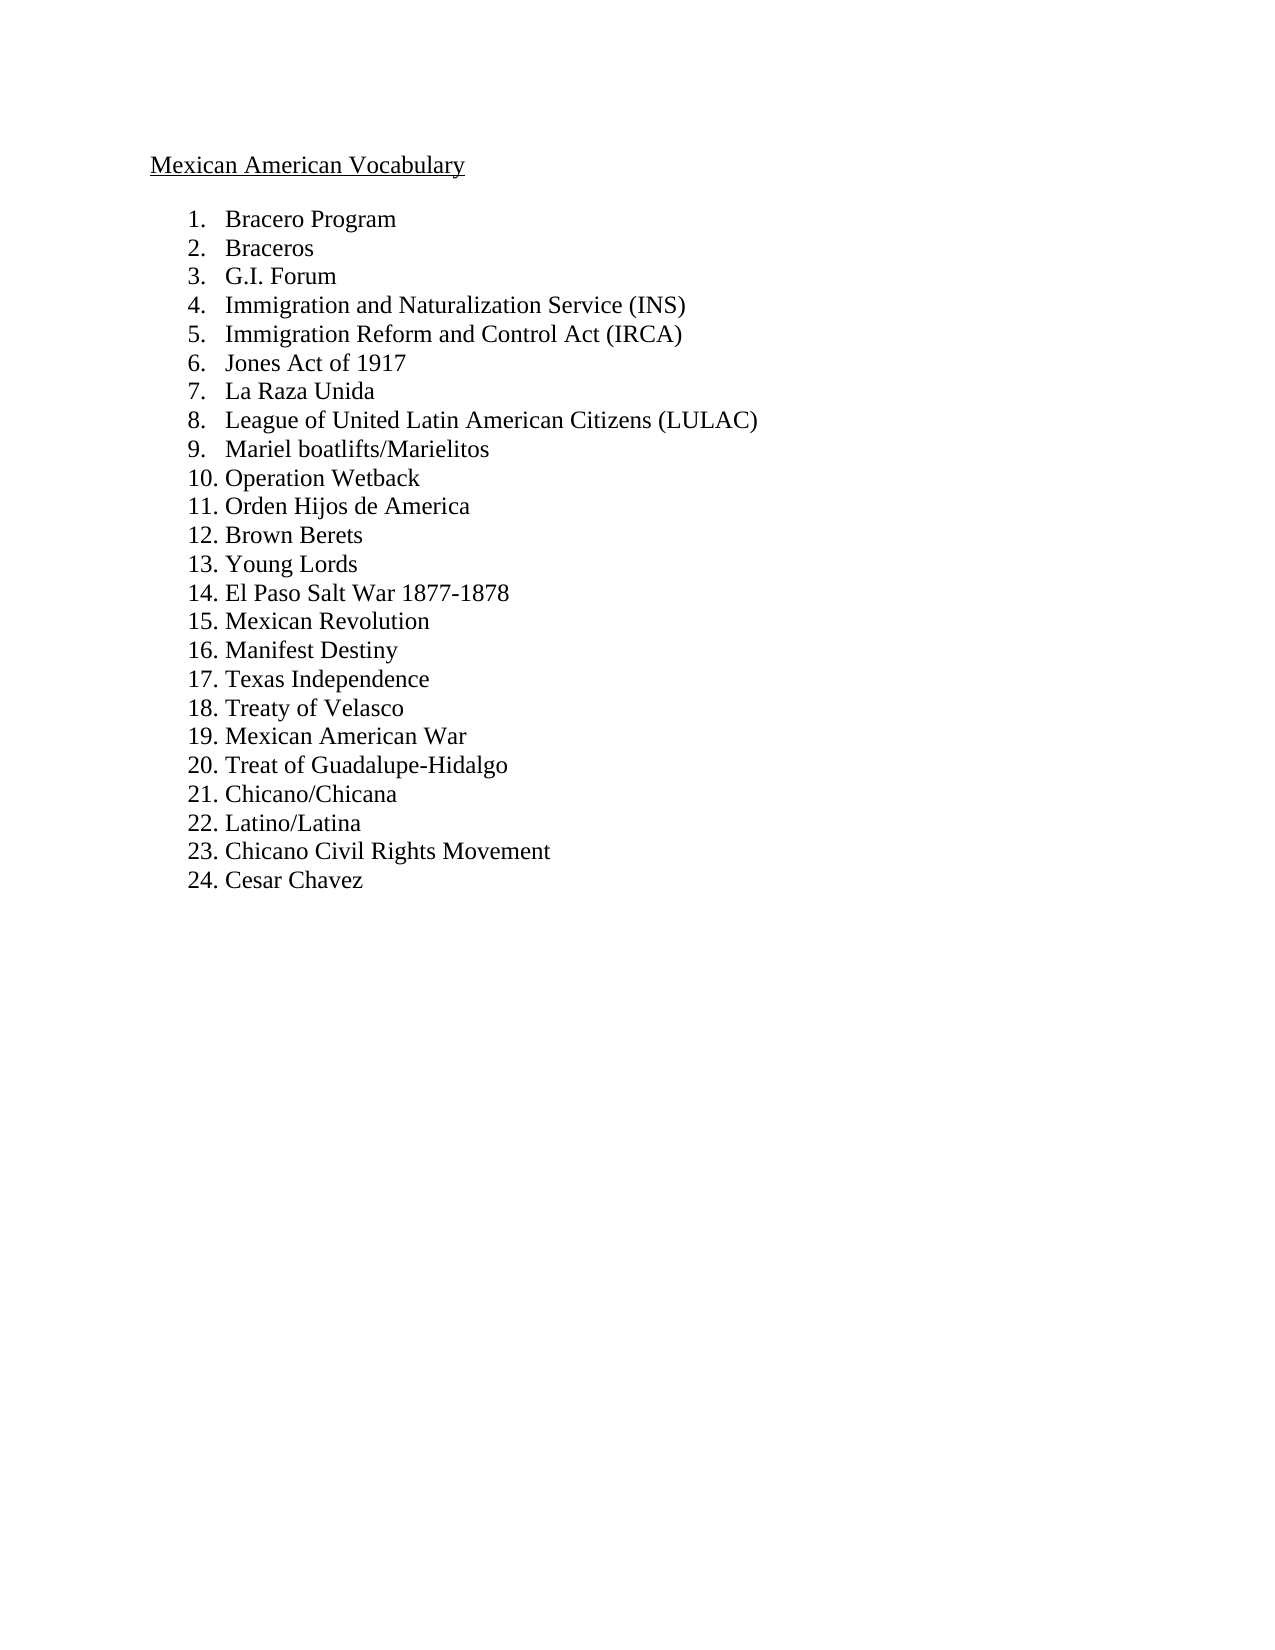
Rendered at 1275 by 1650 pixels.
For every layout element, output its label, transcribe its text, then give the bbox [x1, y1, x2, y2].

list Treat of Guadalupe-Hidalgo [187, 750, 1125, 779]
text Mexican American Vocabulary [150, 150, 1125, 179]
list Immigration and Naturalization Service (INS) [187, 290, 1125, 319]
list Texas Independence [187, 664, 1125, 693]
list Brown Berets [187, 520, 1125, 549]
list El Paso Salt War 1877-1878 [187, 578, 1125, 606]
list Operation Wetback [187, 463, 1125, 491]
list La Raza Unida [187, 376, 1125, 405]
list League of United Latin American Citizens (LULAC) [187, 405, 1125, 434]
list Bracero Program [187, 204, 1125, 233]
list Mexican Revolution [187, 606, 1125, 635]
list Chicano/Chicana [187, 779, 1125, 808]
list Mariel boatlifts/Marielitos [187, 434, 1125, 463]
list Cesar Chavez [187, 865, 1125, 894]
list Manifest Destiny [187, 635, 1125, 664]
list Young Lords [187, 549, 1125, 578]
list Chicano Civil Rights Movement [187, 836, 1125, 865]
list Mexican American War [187, 721, 1125, 750]
list G.I. Forum [187, 261, 1125, 290]
list Jones Act of 1917 [187, 348, 1125, 376]
list Latino/Latina [187, 808, 1125, 836]
list Braceros [187, 233, 1125, 261]
list Treaty of Velasco [187, 693, 1125, 721]
list Immigration Reform and Control Act (IRCA) [187, 319, 1125, 348]
list Orden Hijos de America [187, 491, 1125, 520]
